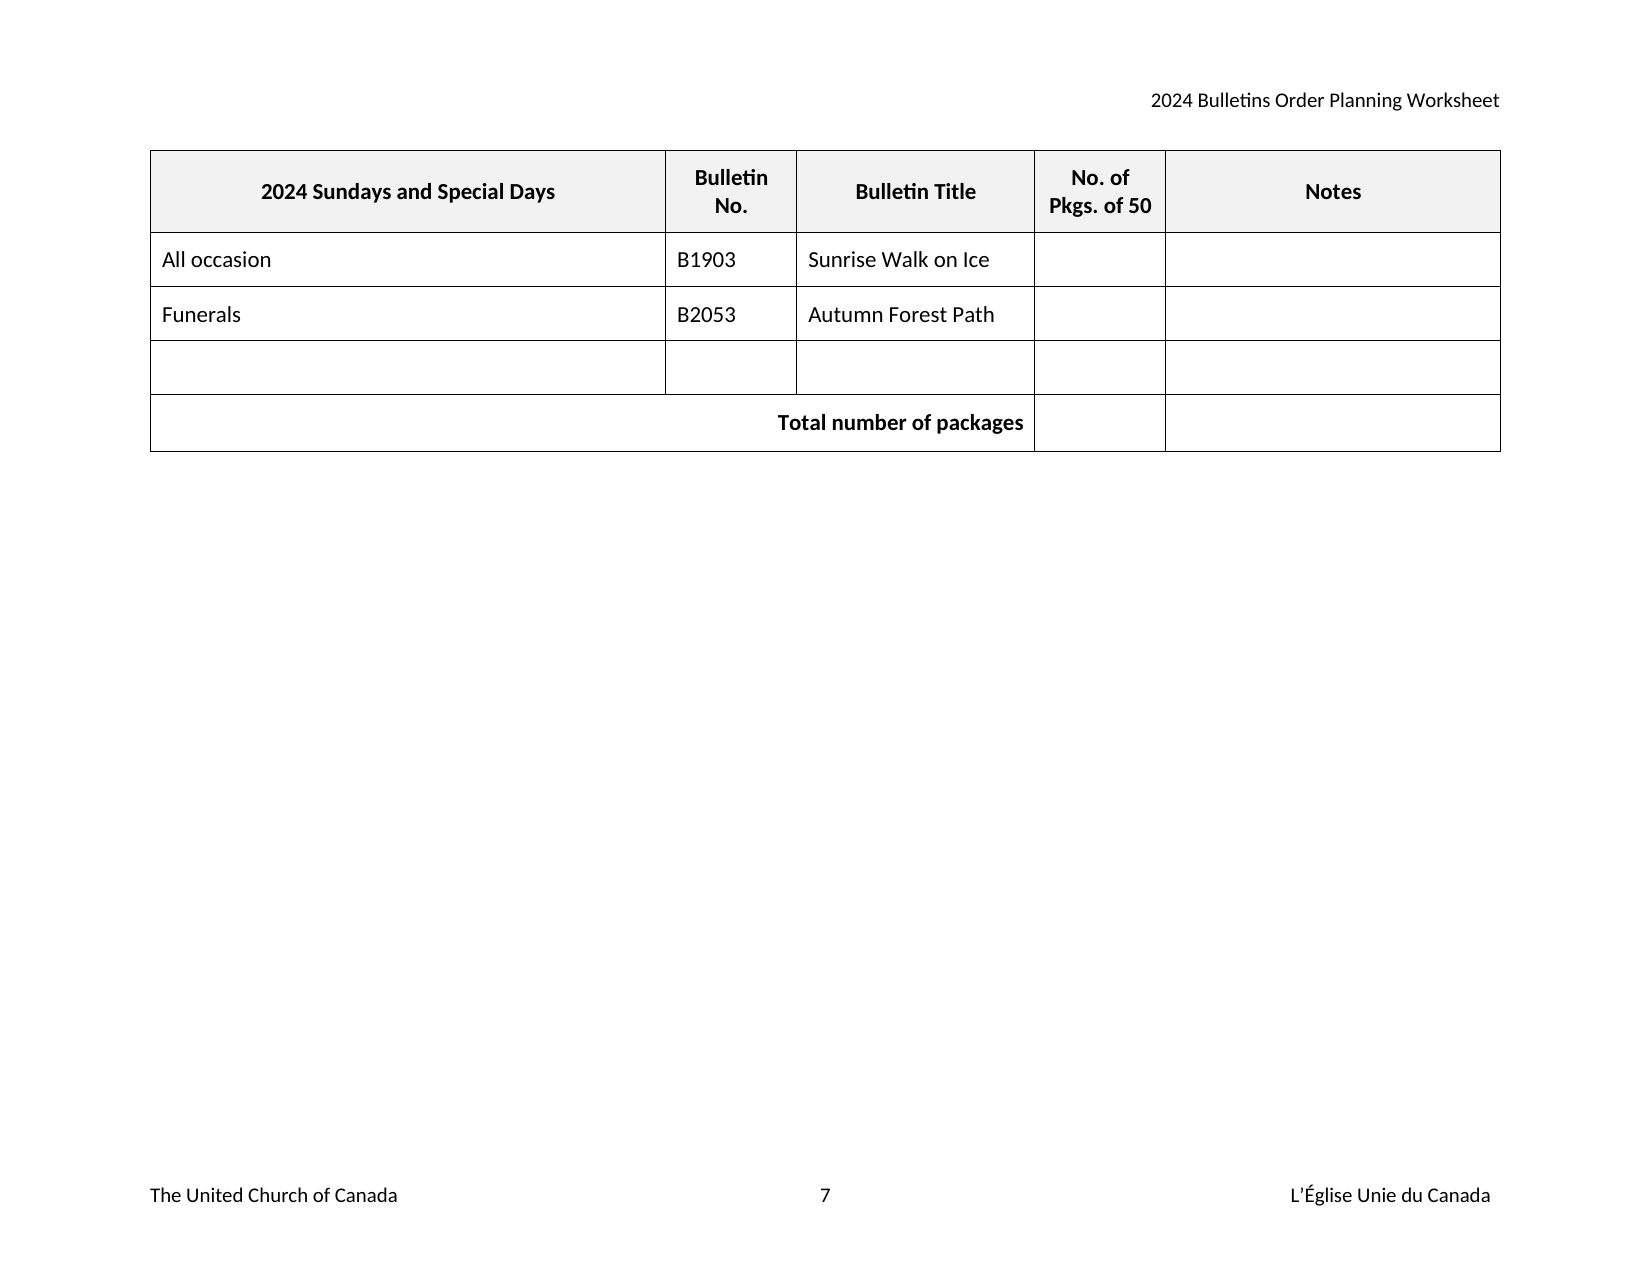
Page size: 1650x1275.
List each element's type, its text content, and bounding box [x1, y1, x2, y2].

table_header Notes [1166, 151, 1500, 232]
table_cell [1166, 341, 1500, 394]
table_cell [1035, 287, 1165, 340]
table_cell [1166, 287, 1500, 340]
table_cell Total number of packages [151, 395, 1034, 451]
table_cell [797, 341, 1034, 394]
table_cell [1166, 395, 1500, 451]
table_cell Autumn Forest Path [797, 287, 1034, 340]
table_cell [666, 341, 796, 394]
table_cell [1035, 341, 1165, 394]
table_cell [151, 341, 665, 394]
table_cell [1166, 233, 1500, 286]
table_header Bulletin Title [797, 151, 1034, 232]
table_cell B1903 [666, 233, 796, 286]
table_cell All occasion [151, 233, 665, 286]
table_header Bulletin No. [666, 151, 796, 232]
table_header No. of Pkgs. of 50 [1035, 151, 1165, 232]
table_cell B2053 [666, 287, 796, 340]
table_cell Funerals [151, 287, 665, 340]
table_cell Sunrise Walk on Ice [797, 233, 1034, 286]
table_cell [1035, 395, 1165, 451]
table_cell [1035, 233, 1165, 286]
table_header 2024 Sundays and Special Days [151, 151, 665, 232]
